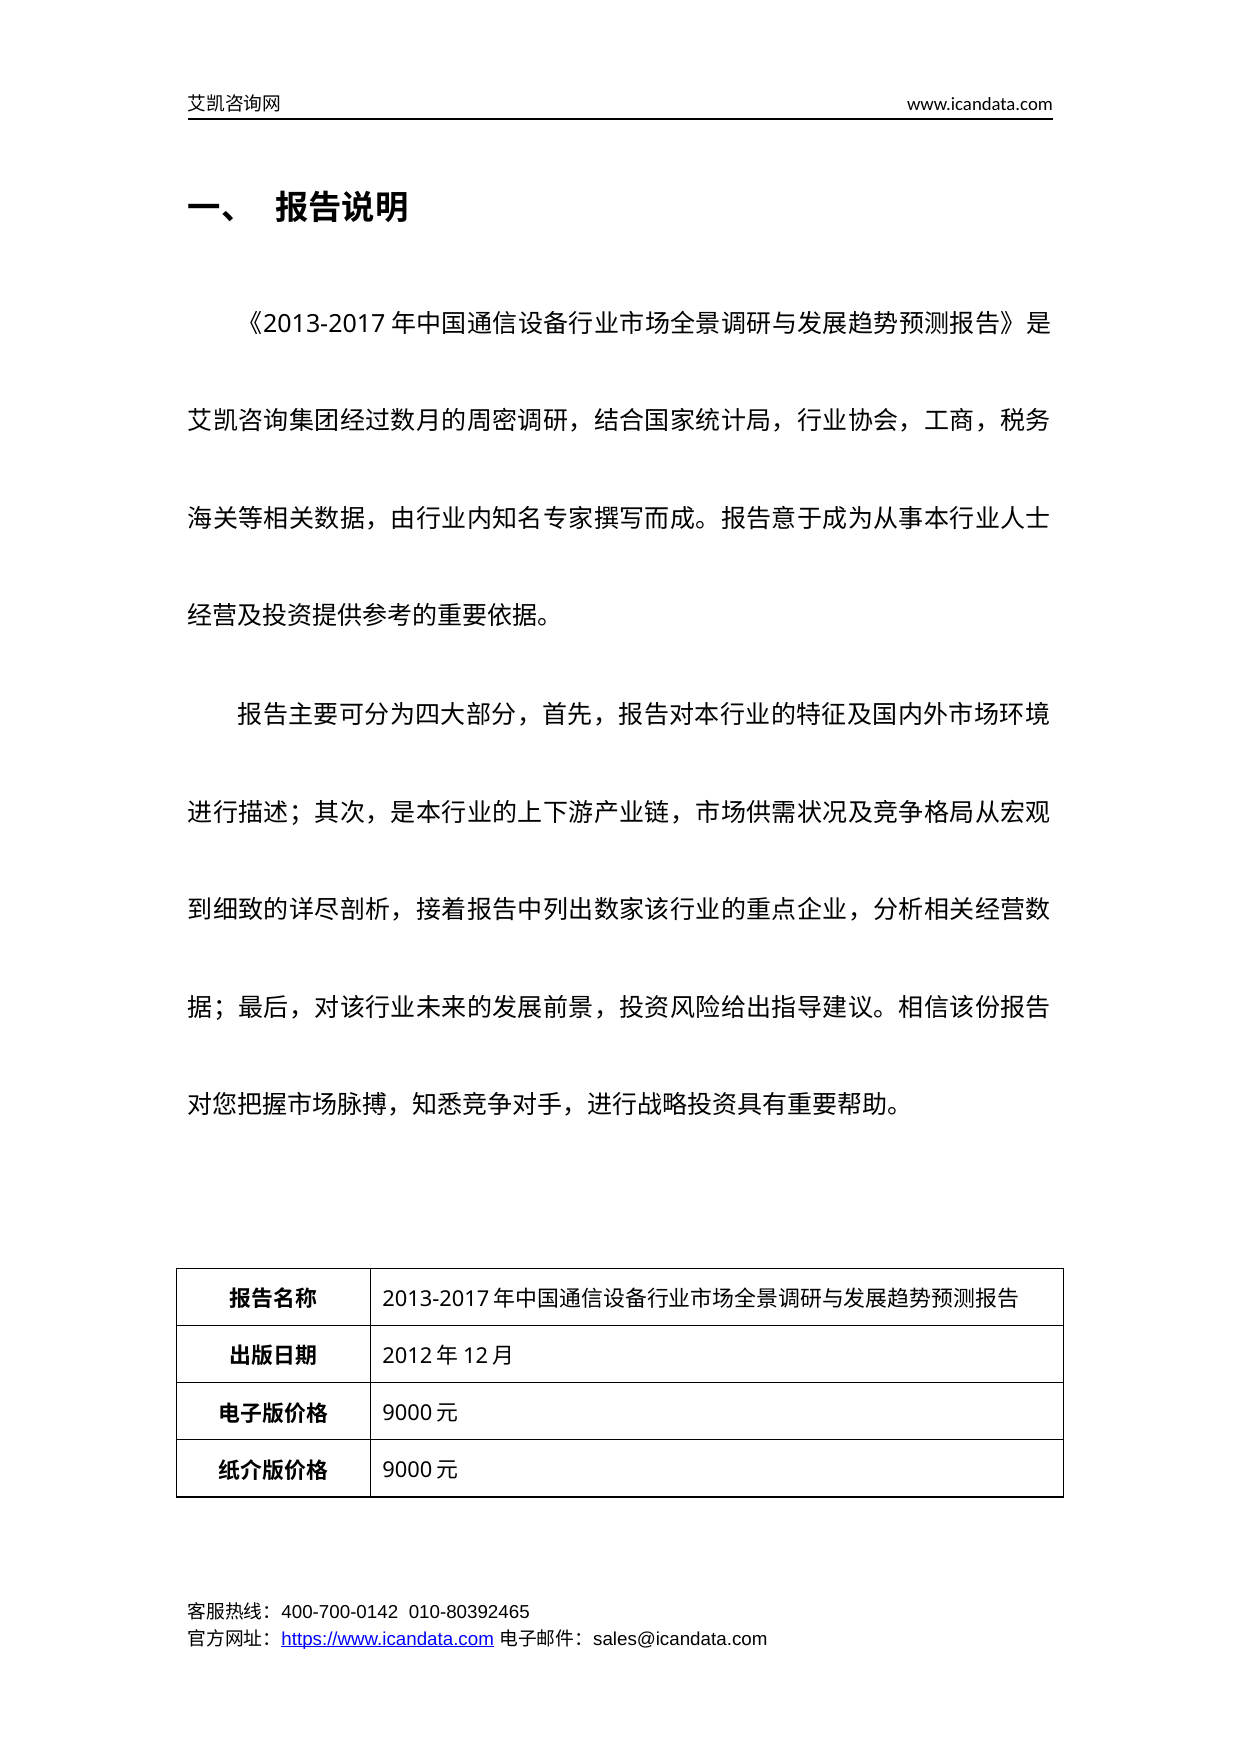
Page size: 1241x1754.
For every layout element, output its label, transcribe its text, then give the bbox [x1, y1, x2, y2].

table_cell 9000元 [371, 1383, 1063, 1439]
text 报告主要可分为四大部分，首先，报告对本行业的特征及国内外市场环境进行描述；其次，是本行业的上下游产业链，市场供需状况及竞争格局从宏观到细致的详尽剖析，接着报告中列出数家该行业的重点企业，分析相关经营数据；最后，对该行业未来的发展前景，投资风险给出指导建议。相信该份报告对您把握市场脉搏，知悉竞争对手，进行战略投资具有重要帮助。 [187, 681, 1053, 1136]
table_header 报告名称 [177, 1269, 370, 1325]
table_cell 出版日期 [177, 1326, 370, 1382]
subtitle 报告说明 [187, 172, 1053, 237]
text 《2013-2017年中国通信设备行业市场全景调研与发展趋势预测报告》是艾凯咨询集团经过数月的周密调研，结合国家统计局，行业协会，工商，税务海关等相关数据，由行业内知名专家撰写而成。报告意于成为从事本行业人士经营及投资提供参考的重要依据。 [187, 289, 1053, 646]
table_cell 纸介版价格 [177, 1440, 370, 1496]
table_cell 电子版价格 [177, 1383, 370, 1439]
table_cell 2012年12月 [371, 1326, 1063, 1382]
table_cell 9000元 [371, 1440, 1063, 1496]
table_header 2013-2017年中国通信设备行业市场全景调研与发展趋势预测报告 [371, 1269, 1063, 1325]
